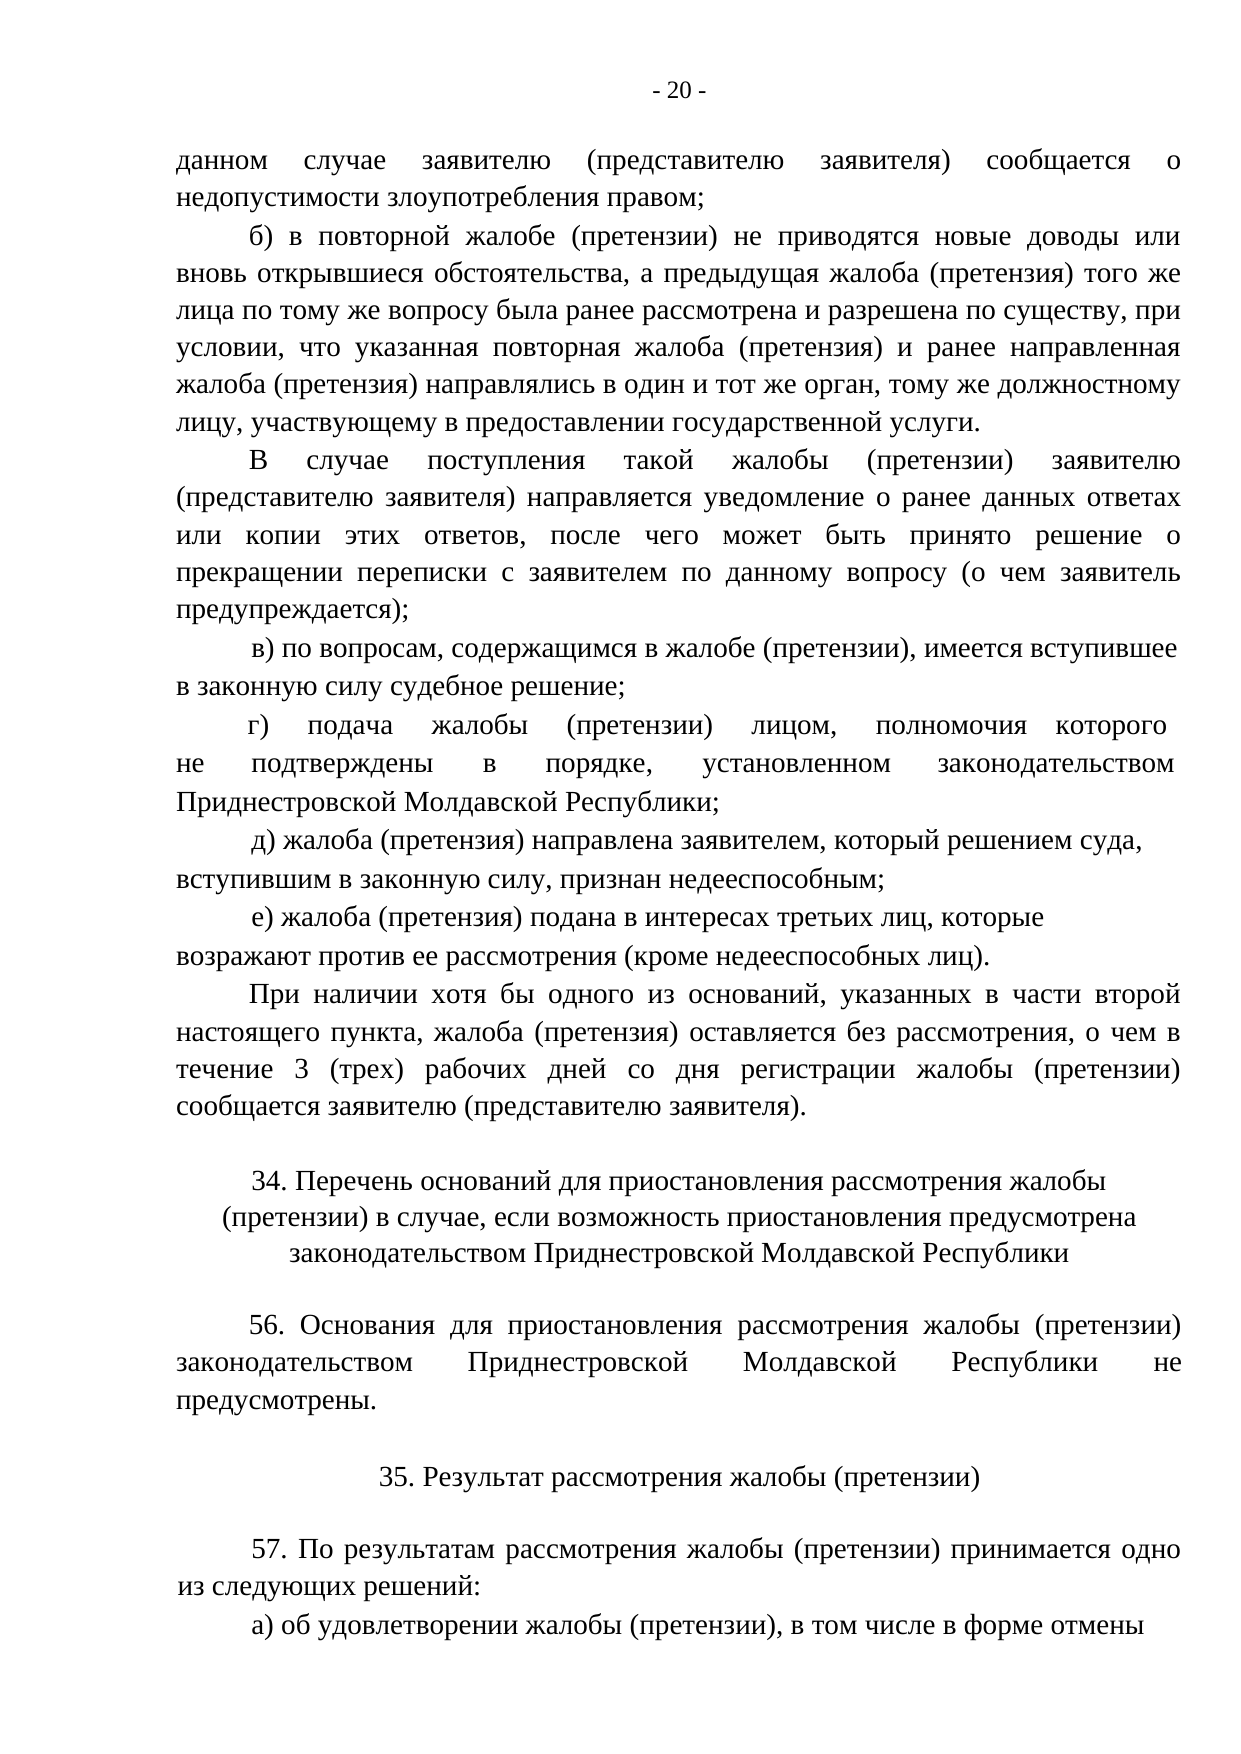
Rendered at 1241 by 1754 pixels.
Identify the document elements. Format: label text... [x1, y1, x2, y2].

text в законную силу судебное решение; [176, 668, 1182, 702]
text 57. По результатам рассмотрения жалобы (претензии) принимается одно из следующих решений: [177, 1531, 1182, 1602]
text возражают против ее рассмотрения (кроме недееспособных лиц). [176, 938, 1182, 972]
text 56. Основания для приостановления рассмотрения жалобы (претензии) законодательством Приднестровской Молдавской Республики не предусмотрены. [176, 1307, 1182, 1415]
text б) в повторной жалобе (претензии) не приводятся новые доводы или вновь открывшиеся обстоятельства, а предыдущая жалоба (претензия) того же лица по тому же вопросу была ранее рассмотрена и разрешена по существу, при условии, что указанная повторная жалоба (претензия) и ранее направленная жалоба (претензия) направлялись в один и тот же орган, тому же должностному лицу, участвующему в предоставлении государственной услуги. [176, 218, 1182, 437]
text Приднестровской Молдавской Республики; [176, 784, 1182, 817]
text а) об удовлетворении жалобы (претензии), в том числе в форме отмены [178, 1607, 1182, 1641]
text вступившим в законную силу, признан недееспособным; [176, 861, 1182, 894]
text При наличии хотя бы одного из оснований, указанных в части второй настоящего пункта, жалоба (претензия) оставляется без рассмотрения, о чем в течение 3 (трех) рабочих дней со дня регистрации жалобы (претензии) сообщается заявителю (представителю заявителя). [176, 977, 1182, 1122]
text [176, 142, 1182, 213]
subtitle 34. Перечень оснований для приостановления рассмотрения жалобы (претензии) в случае, если возможность приостановления предусмотрена законодательством Приднестровской Молдавской Республики [177, 1163, 1180, 1269]
text не подтверждены в порядке, установленном законодательством [176, 745, 1182, 779]
subtitle 35. Результат рассмотрения жалобы (претензии) [177, 1459, 1181, 1493]
text е) жалоба (претензия) подана в интересах третьих лиц, которые [251, 899, 1182, 933]
text д) жалоба (претензия) направлена заявителем, который решением суда, [251, 822, 1182, 856]
text В случае поступления такой жалобы (претензии) заявителю (представителю заявителя) направляется уведомление о ранее данных ответах или копии этих ответов, после чего может быть принято решение о прекращении переписки с заявителем по данному вопросу (о чем заявитель предупреждается); [176, 442, 1182, 625]
text г) подача жалобы (претензии) лицом, полномочия которого [177, 707, 1182, 740]
text в) по вопросам, содержащимся в жалобе (претензии), имеется вступившее [251, 630, 1182, 663]
